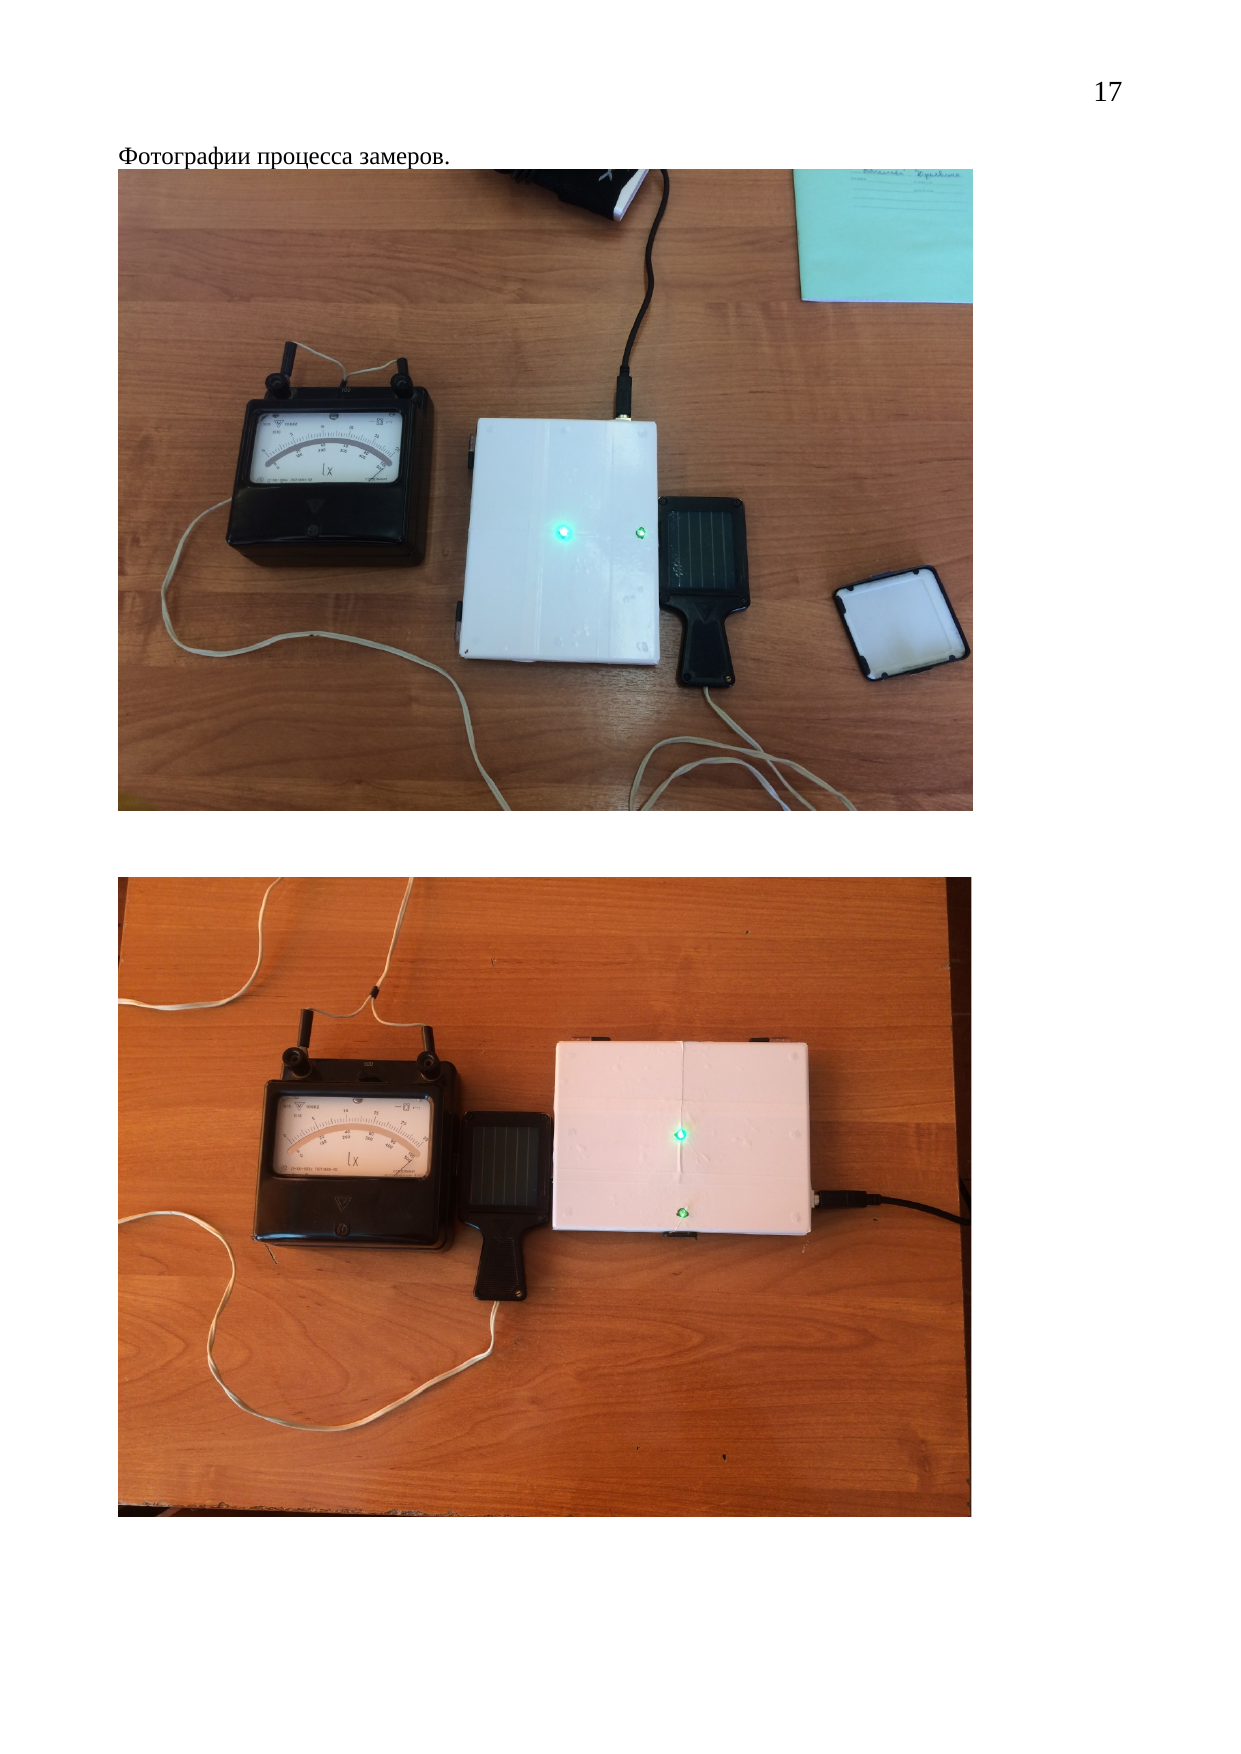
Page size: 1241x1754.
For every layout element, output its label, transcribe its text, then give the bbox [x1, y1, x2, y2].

picture [118, 169, 973, 811]
text Фотографии процесса замеров. [118, 141, 1152, 169]
picture [118, 877, 972, 1517]
